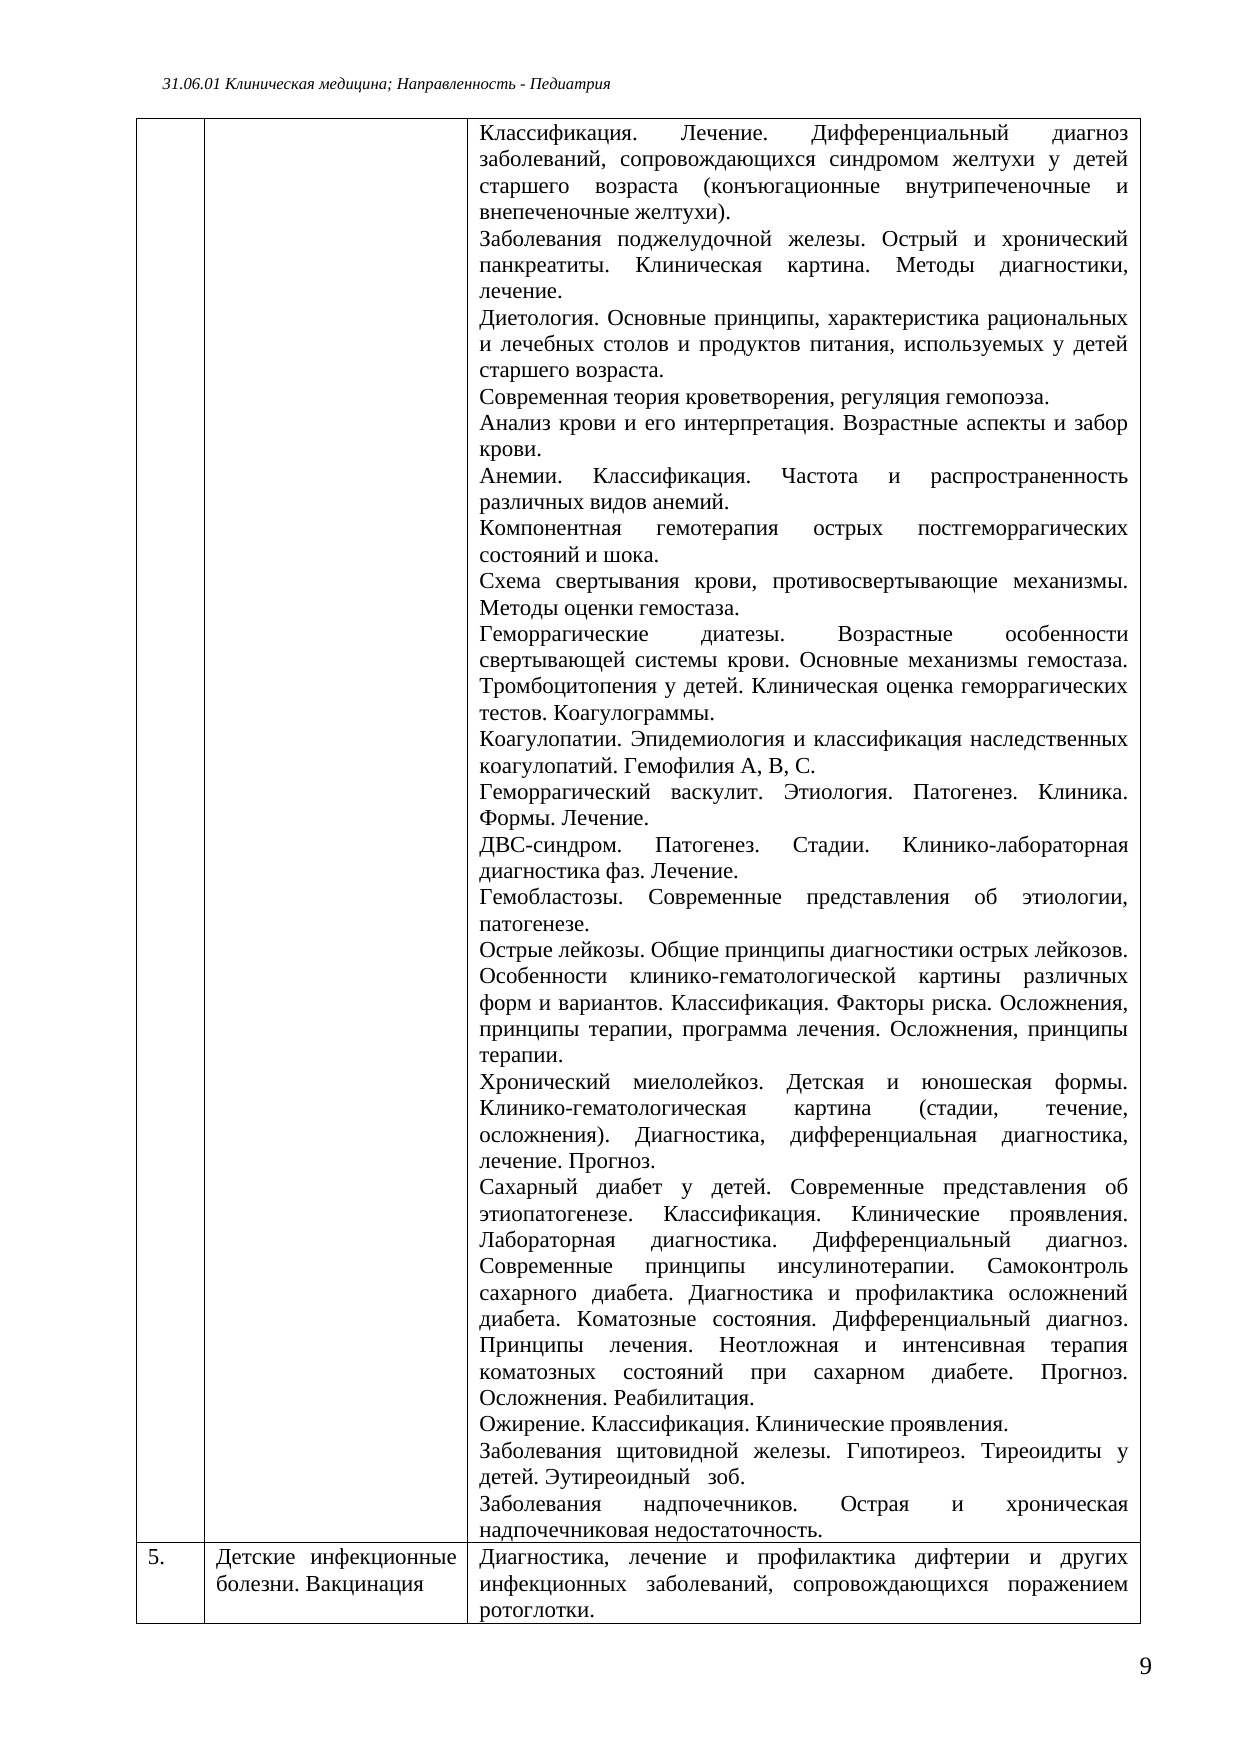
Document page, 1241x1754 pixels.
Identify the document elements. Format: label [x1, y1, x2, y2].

table_cell [205, 1543, 467, 1622]
table_cell [468, 119, 1140, 1542]
table_cell [137, 1543, 204, 1622]
table_cell [137, 119, 204, 1542]
table_cell [468, 1543, 1140, 1622]
table_cell [205, 119, 467, 1542]
